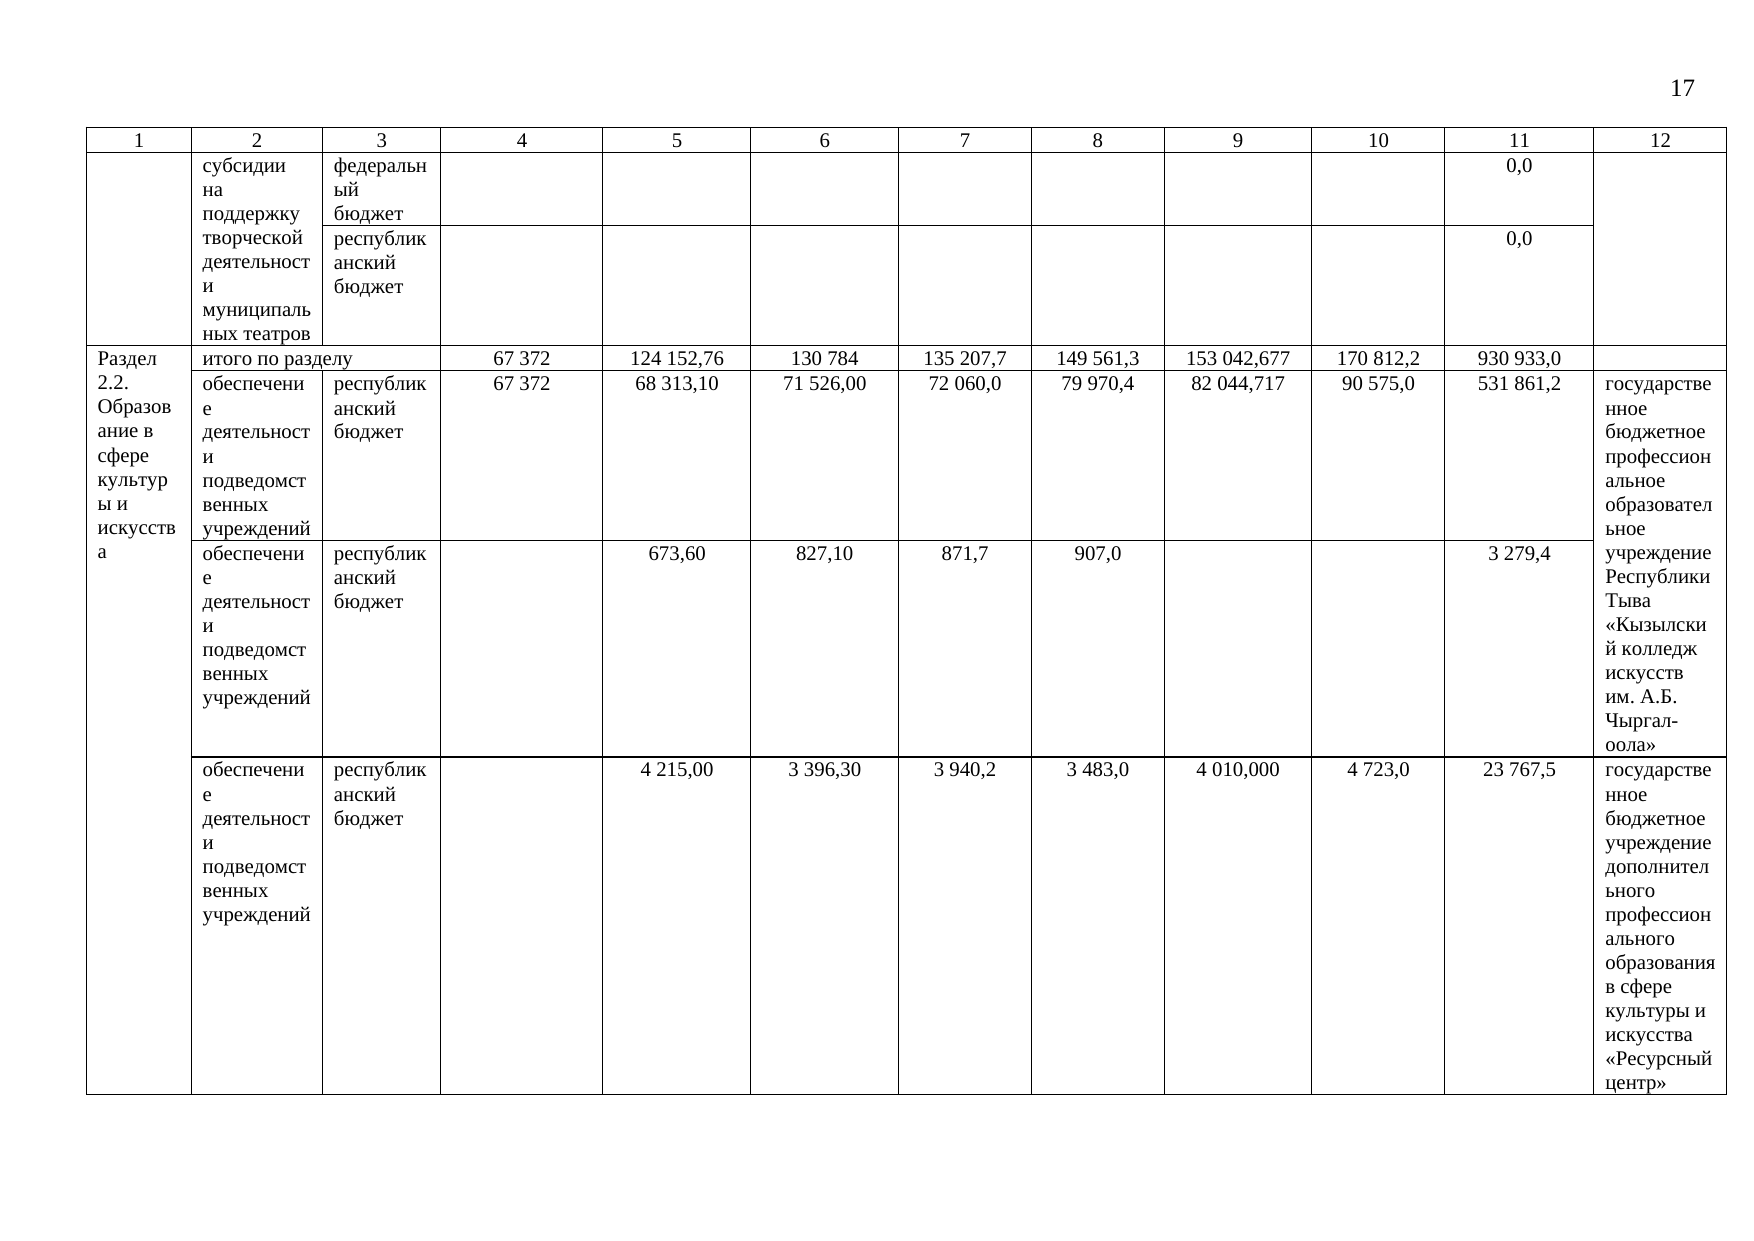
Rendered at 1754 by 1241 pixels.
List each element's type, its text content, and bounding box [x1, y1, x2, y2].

table_cell 23 767,5 [1445, 758, 1593, 1094]
table_header 2 [192, 128, 322, 152]
table_cell [1032, 153, 1164, 225]
table_cell 153 042,677 [1165, 346, 1311, 370]
table_header 9 [1165, 128, 1311, 152]
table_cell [192, 758, 322, 1094]
table_cell 4 215,00 [603, 758, 750, 1094]
table_cell [1594, 346, 1726, 370]
table_cell государственное бюджетное профессиональное образовательное учреждение Республики Тыва «Кызылский колледж искусств им. А.Б. Чыргал-оола» [1594, 371, 1726, 756]
table_cell государственное бюджетное учреждение дополнительного профессионального образования в сфере культуры и искусства «Ресурсный центр» [1594, 758, 1726, 1094]
table_cell 673,60 [603, 541, 750, 756]
table_cell 4 723,0 [1312, 758, 1444, 1094]
table_cell 149 561,3 [1032, 346, 1164, 370]
table_cell [603, 226, 750, 345]
table_cell [441, 226, 602, 345]
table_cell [192, 153, 322, 345]
table_cell [899, 226, 1031, 345]
table_cell 82 044,717 [1165, 371, 1311, 540]
table_cell 4 010,000 [1165, 758, 1311, 1094]
table_cell 0,0 [1445, 153, 1593, 225]
table_cell 3 940,2 [899, 758, 1031, 1094]
table_header 3 [323, 128, 440, 152]
table_cell итого по разделу [192, 346, 440, 370]
table_cell республиканский бюджет [323, 758, 440, 1094]
table_cell [603, 153, 750, 225]
table_header 8 [1032, 128, 1164, 152]
table_cell 907,0 [1032, 541, 1164, 756]
table_cell республиканский бюджет [323, 226, 440, 345]
table_header 6 [751, 128, 898, 152]
table_cell Раздел 2.2. Образование в сфере культуры и искусства [87, 346, 191, 1094]
table_cell республиканский бюджет [323, 541, 440, 756]
table_cell 531 861,2 [1445, 371, 1593, 540]
table_cell [1165, 153, 1311, 225]
table_cell 124 152,76 [603, 346, 750, 370]
table_cell [751, 153, 898, 225]
table_cell [1312, 153, 1444, 225]
table_cell [441, 541, 602, 756]
table_cell федеральный бюджет [323, 153, 440, 225]
table_cell [441, 758, 602, 1094]
table_header 11 [1445, 128, 1593, 152]
table_cell 871,7 [899, 541, 1031, 756]
table_cell 71 526,00 [751, 371, 898, 540]
table_cell 0,0 [1445, 226, 1593, 345]
table_cell [1032, 226, 1164, 345]
table_cell обеспечение деятельности подведомственных учреждений [192, 371, 322, 540]
table_cell 79 970,4 [1032, 371, 1164, 540]
table_header 4 [441, 128, 602, 152]
table_cell 68 313,10 [603, 371, 750, 540]
table_cell 135 207,7 [899, 346, 1031, 370]
table_cell 930 933,0 [1445, 346, 1593, 370]
table_cell обеспечение деятельности подведомственных учреждений [192, 541, 322, 756]
table_cell [751, 226, 898, 345]
table_header 1 [87, 128, 191, 152]
table_cell [441, 153, 602, 225]
table_cell 3 483,0 [1032, 758, 1164, 1094]
table_cell 130 784 [751, 346, 898, 370]
table_cell 67 372 [441, 346, 602, 370]
table_cell республиканский бюджет [323, 371, 440, 540]
table_cell 3 396,30 [751, 758, 898, 1094]
table_cell 90 575,0 [1312, 371, 1444, 540]
table_header 10 [1312, 128, 1444, 152]
table_header 12 [1594, 128, 1726, 152]
table_cell 72 060,0 [899, 371, 1031, 540]
table_cell [899, 153, 1031, 225]
table_header 5 [603, 128, 750, 152]
table_cell [1312, 226, 1444, 345]
table_cell [1312, 541, 1444, 756]
table_cell 67 372 [441, 371, 602, 540]
table_cell 827,10 [751, 541, 898, 756]
table_cell 170 812,2 [1312, 346, 1444, 370]
table_cell [1165, 541, 1311, 756]
table_cell [1165, 226, 1311, 345]
table_cell 3 279,4 [1445, 541, 1593, 756]
table_header 7 [899, 128, 1031, 152]
